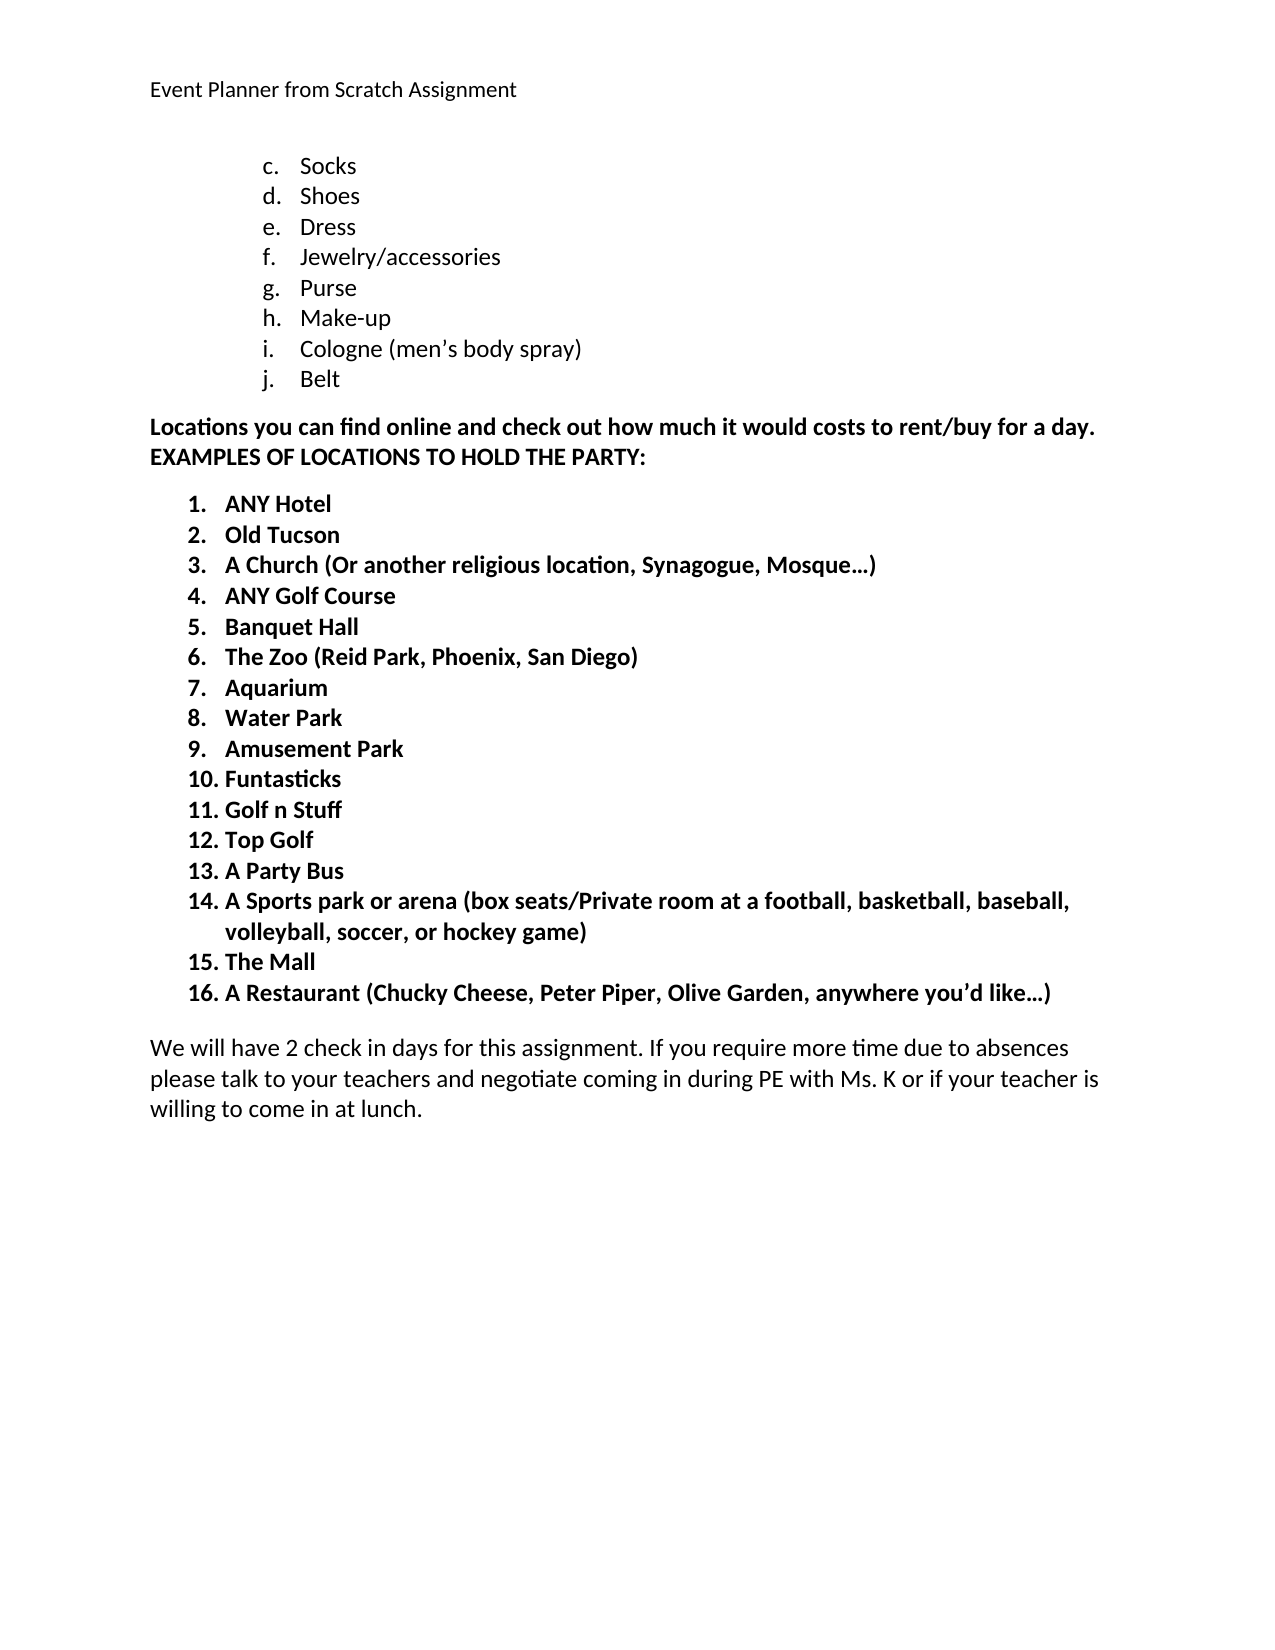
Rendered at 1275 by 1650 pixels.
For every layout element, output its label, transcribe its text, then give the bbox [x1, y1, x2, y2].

list Banquet Hall [187, 611, 1125, 641]
list Funtasticks [187, 763, 1125, 794]
list The Mall [187, 946, 1125, 977]
text Locations you can find online and check out how much it would costs to rent/buy for a day. EXAMPLES OF LOCATIONS TO HOLD THE PARTY: [150, 411, 1125, 472]
list Purse [262, 272, 1125, 303]
list A Restaurant (Chucky Cheese, Peter Piper, Olive Garden, anywhere you’d like…) [187, 977, 1125, 1007]
list Dress [262, 211, 1125, 242]
list Make-up [262, 303, 1125, 333]
list Golf n Stuff [187, 794, 1125, 824]
list Amusement Park [187, 733, 1125, 763]
list Aquarium [187, 672, 1125, 702]
list Water Park [187, 702, 1125, 733]
list A Sports park or arena (box seats/Private room at a football, basketball, baseball, volleyball, soccer, or hockey game) [187, 885, 1125, 946]
list Top Golf [187, 824, 1125, 855]
list A Party Bus [187, 855, 1125, 885]
list Socks [262, 150, 1125, 181]
list Belt [262, 364, 1125, 394]
list Jewelry/accessories [262, 242, 1125, 272]
list Shoes [262, 181, 1125, 211]
list A Church (Or another religious location, Synagogue, Mosque…) [187, 549, 1125, 580]
list ANY Golf Course [187, 580, 1125, 611]
list Old Tucson [187, 519, 1125, 549]
list The Zoo (Reid Park, Phoenix, San Diego) [187, 641, 1125, 672]
list Cologne (men’s body spray) [262, 333, 1125, 364]
list ANY Hotel [187, 488, 1125, 519]
text We will have 2 check in days for this assignment. If you require more time due to absences please talk to your teachers and negotiate coming in during PE with Ms. K or if your teacher is willing to come in at lunch. [150, 1032, 1125, 1124]
